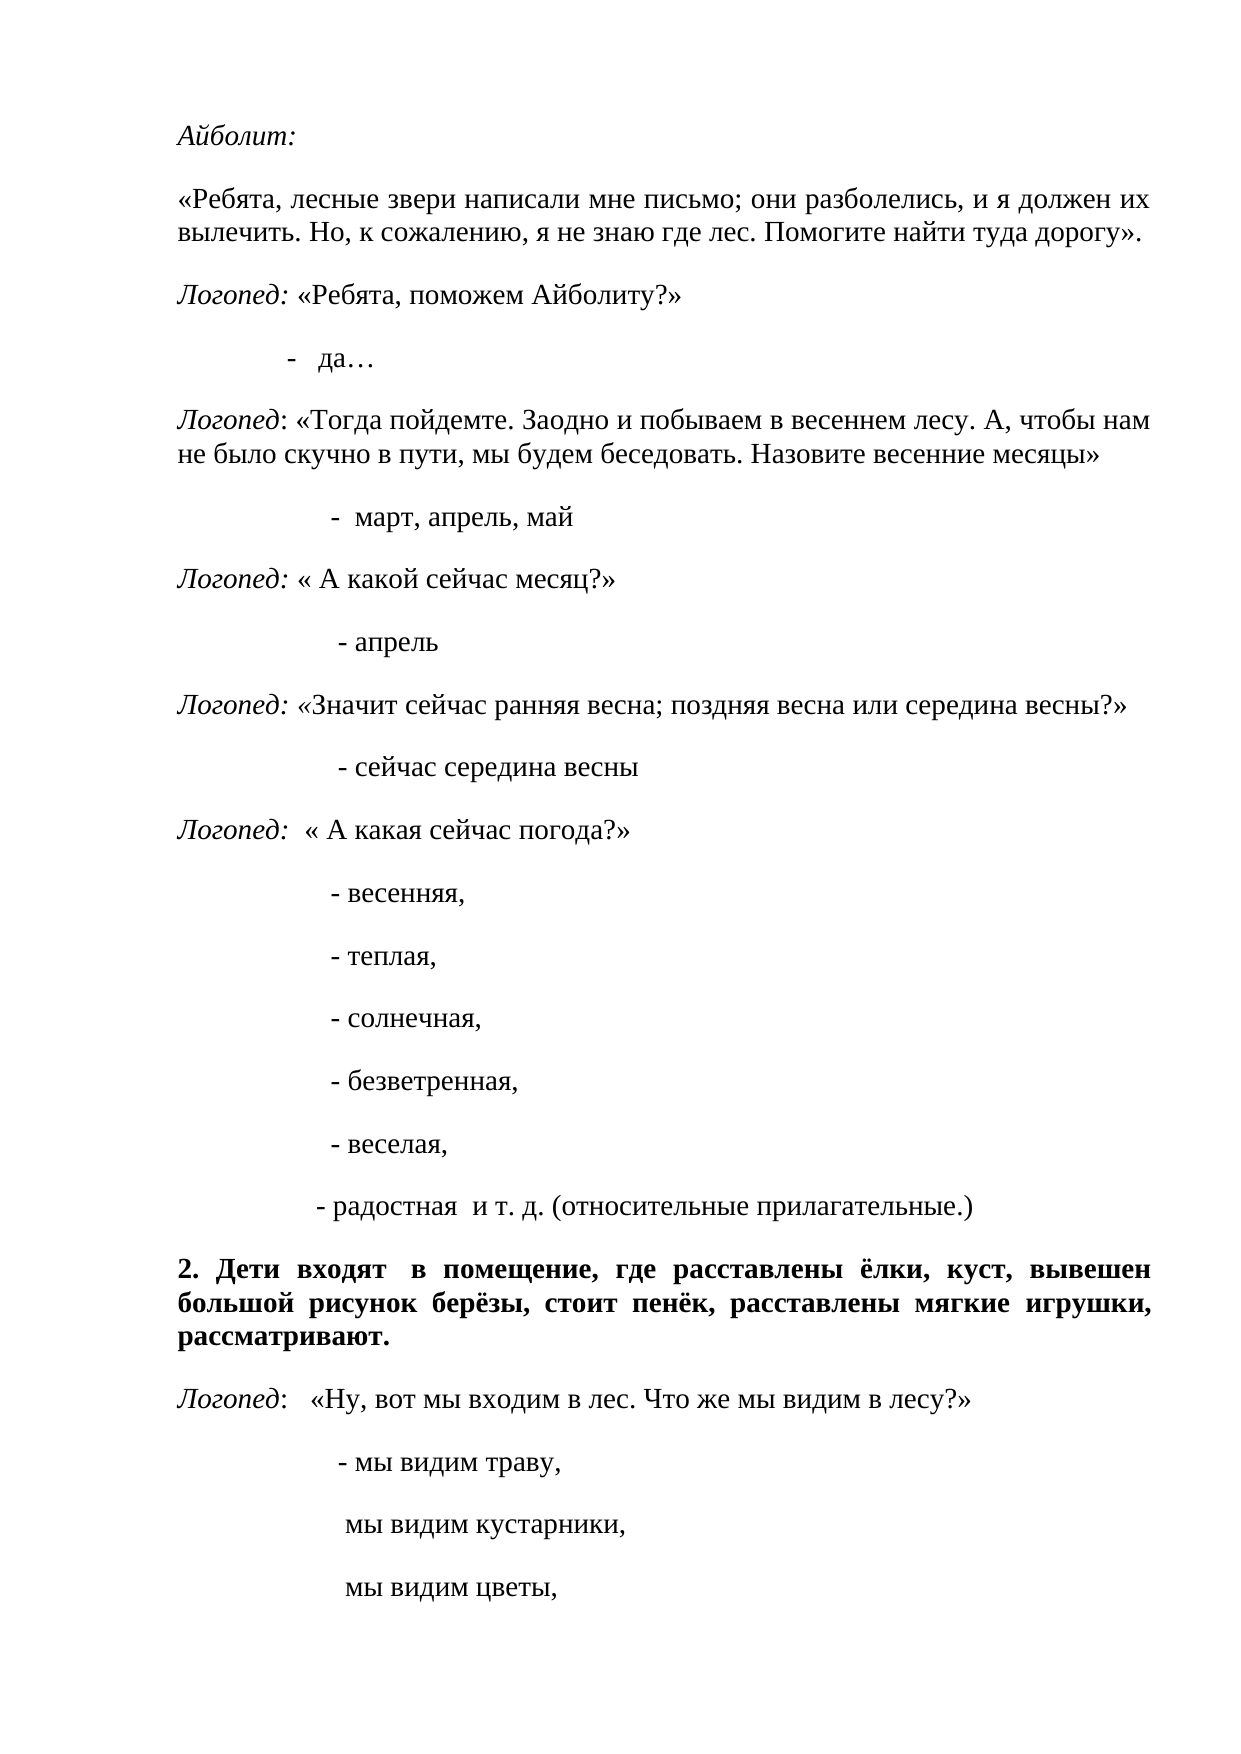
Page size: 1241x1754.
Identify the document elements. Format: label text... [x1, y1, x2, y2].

text - да… [177, 340, 1152, 373]
text Логопед: « А какая сейчас погода?» [177, 812, 1152, 846]
text - весенняя, [177, 875, 1152, 908]
text - март, апрель, май [177, 499, 1152, 532]
text Айболит: [177, 118, 1152, 152]
text мы видим кустарники, [177, 1506, 1152, 1540]
text - безветренная, [177, 1063, 1152, 1097]
text Логопед: «Значит сейчас ранняя весна; поздняя весна или середина весны?» [177, 687, 1152, 720]
text Логопед: « А какой сейчас месяц?» [177, 561, 1152, 595]
text - веселая, [177, 1126, 1152, 1159]
text - радостная и т. д. (относительные прилагательные.) [177, 1188, 1152, 1222]
text Логопед: «Тогда пойдемте. Заодно и побываем в весеннем лесу. А, чтобы нам не было скучно в пути, мы будем беседовать. Назовите весенние месяцы» [177, 402, 1152, 469]
text Логопед: «Ребята, поможем Айболиту?» [177, 277, 1152, 311]
text мы видим цветы, [177, 1569, 1152, 1603]
text 2. Дети входят в помещение, где расставлены ёлки, куст, вывешен большой рисунок берёзы, стоит пенёк, расставлены мягкие игрушки, рассматривают. [177, 1251, 1152, 1352]
text - апрель [177, 624, 1152, 658]
text - сейчас середина весны [177, 749, 1152, 783]
text - солнечная, [177, 1000, 1152, 1034]
text «Ребята, лесные звери написали мне письмо; они разболелись, и я должен их вылечить. Но, к сожалению, я не знаю где лес. Помогите найти туда дорогу». [177, 181, 1152, 248]
text - мы видим траву, [177, 1444, 1152, 1477]
text Логопед: «Ну, вот мы входим в лес. Что же мы видим в лесу?» [177, 1381, 1152, 1414]
text - теплая, [177, 938, 1152, 971]
